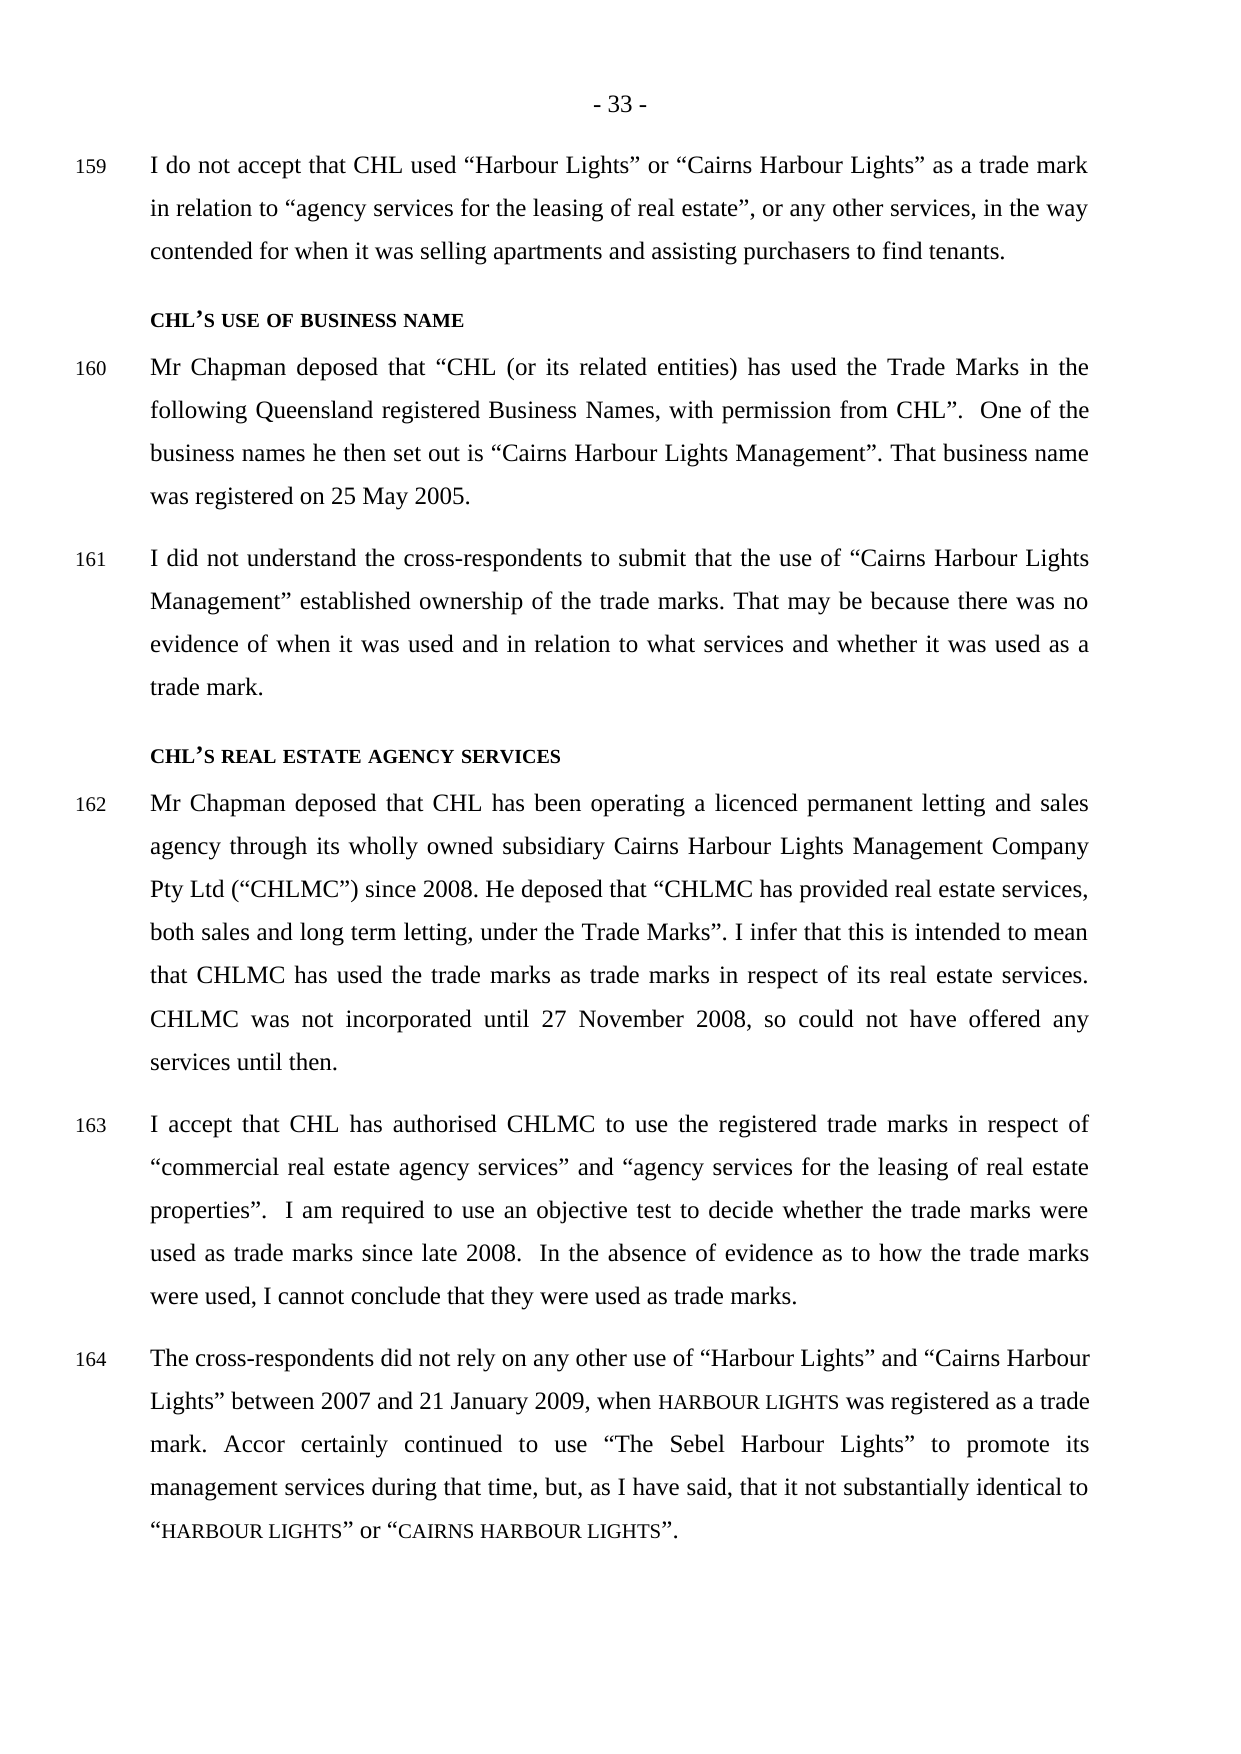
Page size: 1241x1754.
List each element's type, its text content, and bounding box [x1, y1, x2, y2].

subtitle CHL’s real estate agency services [150, 741, 1090, 769]
text Mr Chapman deposed that CHL has been operating a licenced permanent letting and sales agency through its wholly owned subsidiary Cairns Harbour Lights Management Company Pty Ltd (“CHLMC”) since 2008. He deposed that “CHLMC has provided real estate services, both sales and long term letting, under the Trade Marks”. I infer that this is intended to mean that CHLMC has used the trade marks as trade marks in respect of its real estate services. CHLMC was not incorporated until 27 November 2008, so could not have offered any services until then. [75, 788, 1090, 1076]
text I accept that CHL has authorised CHLMC to use the registered trade marks in respect of “commercial real estate agency services” and “agency services for the leasing of real estate properties”. I am required to use an objective test to decide whether the trade marks were used as trade marks since late 2008. In the absence of evidence as to how the trade marks were used, I cannot conclude that they were used as trade marks. [75, 1109, 1090, 1310]
text I did not understand the cross-respondents to submit that the use of “Cairns Harbour Lights Management” established ownership of the trade marks. That may be because there was no evidence of when it was used and in relation to what services and whether it was used as a trade mark. [75, 543, 1090, 701]
text The cross-respondents did not rely on any other use of “Harbour Lights” and “Cairns Harbour Lights” between 2007 and 21 January 2009, when HARBOUR LIGHTS was registered as a trade mark. Accor certainly continued to use “The Sebel Harbour Lights” to promote its management services during that time, but, as I have said, that it not substantially identical to “HARBOUR LIGHTS” or “CAIRNS HARBOUR LIGHTS”. [75, 1343, 1090, 1544]
text I do not accept that CHL used “Harbour Lights” or “Cairns Harbour Lights” as a trade mark in relation to “agency services for the leasing of real estate”, or any other services, in the way contended for when it was selling apartments and assisting purchasers to find tenants. [75, 150, 1090, 265]
subtitle CHL’s use of business name [150, 304, 1090, 333]
text Mr Chapman deposed that “CHL (or its related entities) has used the Trade Marks in the following Queensland registered Business Names, with permission from CHL”. One of the business names he then set out is “Cairns Harbour Lights Management”. That business name was registered on 25 May 2005. [75, 352, 1090, 510]
